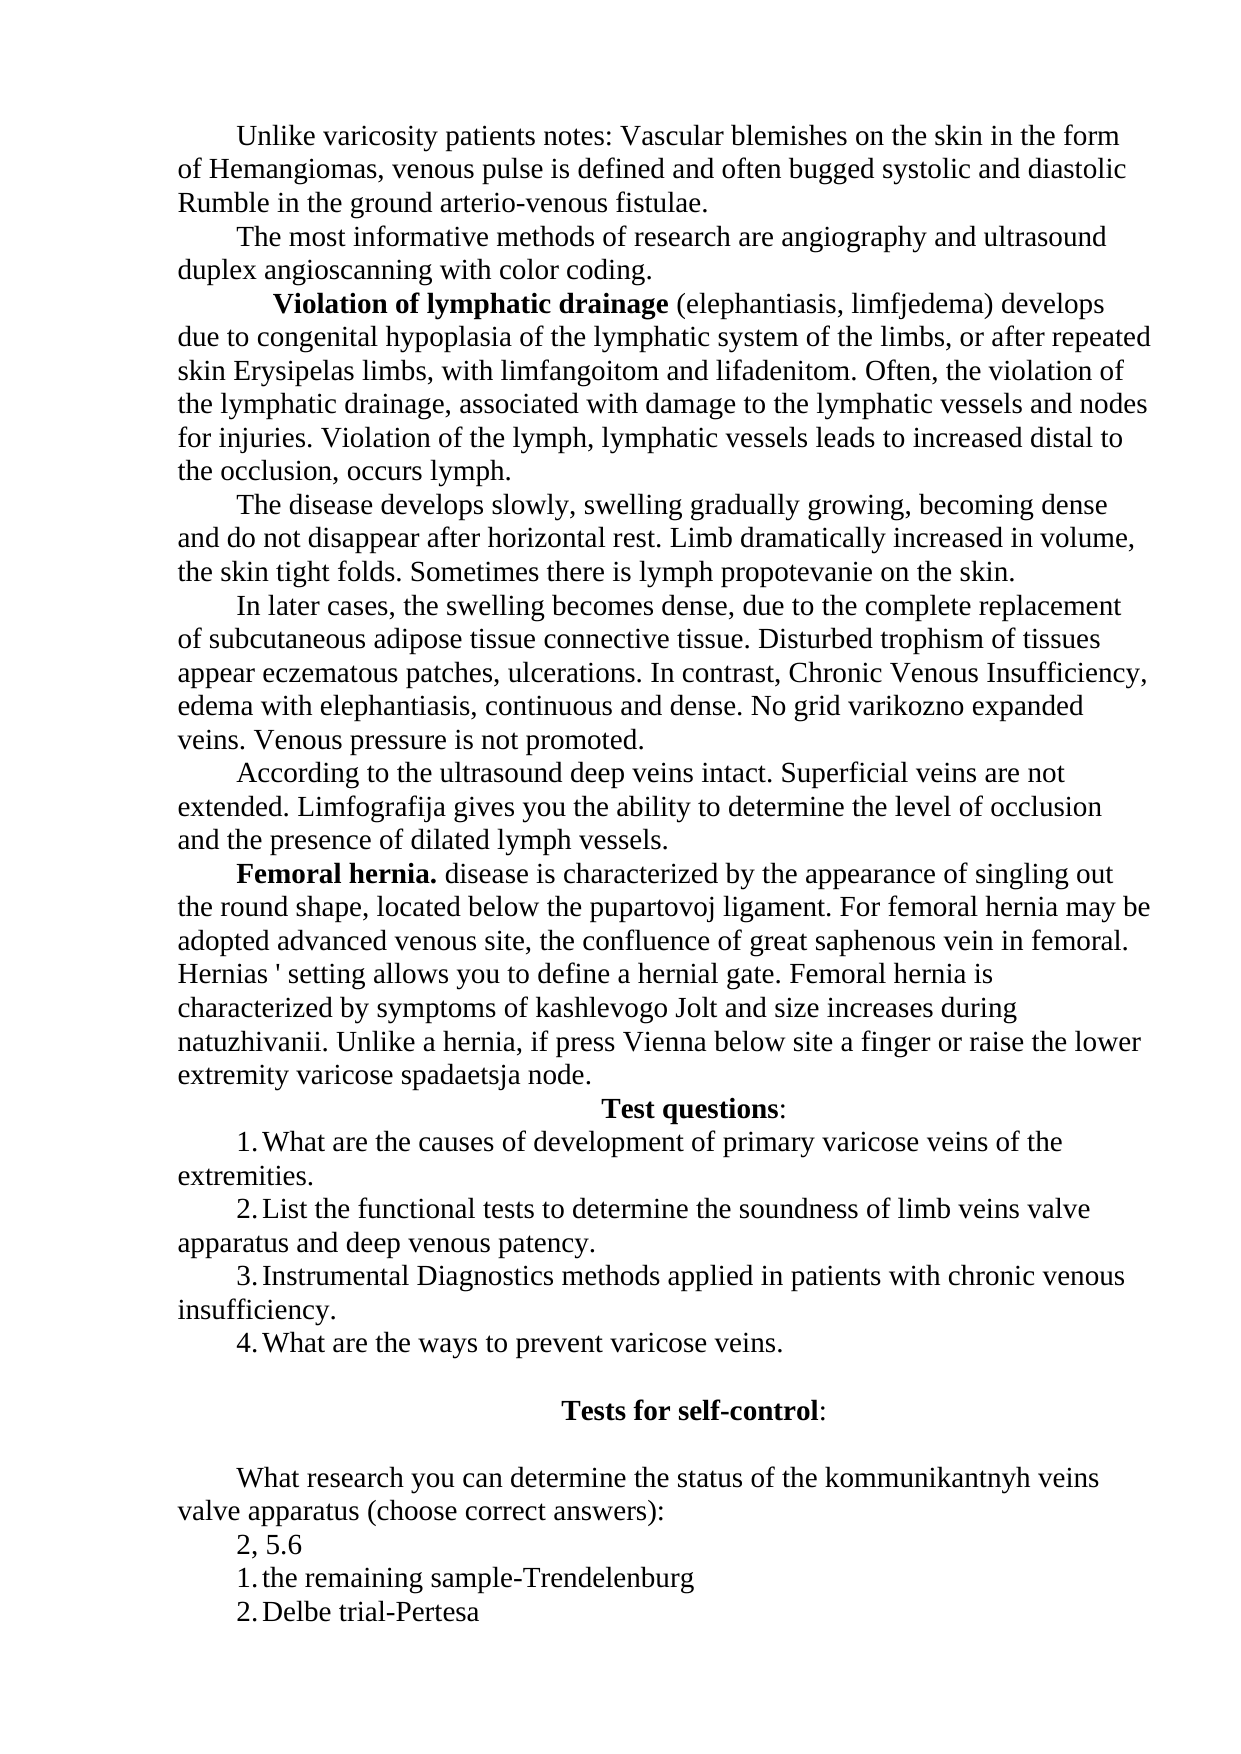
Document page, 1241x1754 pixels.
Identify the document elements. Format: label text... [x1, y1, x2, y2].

text In later cases, the swelling becomes dense, due to the complete replacement of subcutaneous adipose tissue connective tissue. Disturbed trophism of tissues appear eczematous patches, ulcerations. In contrast, Chronic Venous Insufficiency, edema with elephantiasis, continuous and dense. No grid varikozno expanded veins. Venous pressure is not promoted. [177, 588, 1152, 755]
text Femoral hernia. disease is characterized by the appearance of singling out the round shape, located below the pupartovoj ligament. For femoral hernia may be adopted advanced venous site, the confluence of great saphenous vein in femoral. Hernias ' setting allows you to define a hernial gate. Femoral hernia is characterized by symptoms of kashlevogo Jolt and size increases during natuzhivanii. Unlike a hernia, if press Vienna below site a finger or raise the lower extremity varicose spadaetsja node. [177, 856, 1152, 1091]
text The disease develops slowly, swelling gradually growing, becoming dense and do not disappear after horizontal rest. Limb dramatically increased in volume, the skin tight folds. Sometimes there is lymph propotevanie on the skin. [177, 487, 1152, 588]
text Tests for self-control: [177, 1393, 1152, 1426]
text What research you can determine the status of the kommunikantnyh veins valve apparatus (choose correct answers): [177, 1460, 1152, 1527]
text 3. Instrumental Diagnostics methods applied in patients with chronic venous insufficiency. [177, 1258, 1152, 1326]
text 2, 5.6 [177, 1527, 1152, 1560]
text 1. What are the causes of development of primary varicose veins of the extremities. [177, 1124, 1152, 1191]
text 2. List the functional tests to determine the soundness of limb veins valve apparatus and deep venous patency. [177, 1191, 1152, 1258]
text Violation of lymphatic drainage (elephantiasis, limfjedema) develops due to congenital hypoplasia of the lymphatic system of the limbs, or after repeated skin Erysipelas limbs, with limfangoitom and lifadenitom. Often, the violation of the lymphatic drainage, associated with damage to the lymphatic vessels and nodes for injuries. Violation of the lymph, lymphatic vessels leads to increased distal to the occlusion, occurs lymph. [177, 286, 1152, 487]
text 2. Delbe trial-Pertesa [177, 1594, 1152, 1627]
text 4. What are the ways to prevent varicose veins. [177, 1326, 1152, 1359]
text Unlike varicosity patients notes: Vascular blemishes on the skin in the form of Hemangiomas, venous pulse is defined and often bugged systolic and diastolic Rumble in the ground arterio-venous fistulae. [177, 118, 1152, 219]
text The most informative methods of research are angiography and ultrasound duplex angioscanning with color coding. [177, 219, 1152, 286]
text According to the ultrasound deep veins intact. Superficial veins are not extended. Limfografija gives you the ability to determine the level of occlusion and the presence of dilated lymph vessels. [177, 755, 1152, 856]
text Test questions: [177, 1091, 1152, 1124]
text 1. the remaining sample-Trendelenburg [177, 1560, 1152, 1594]
